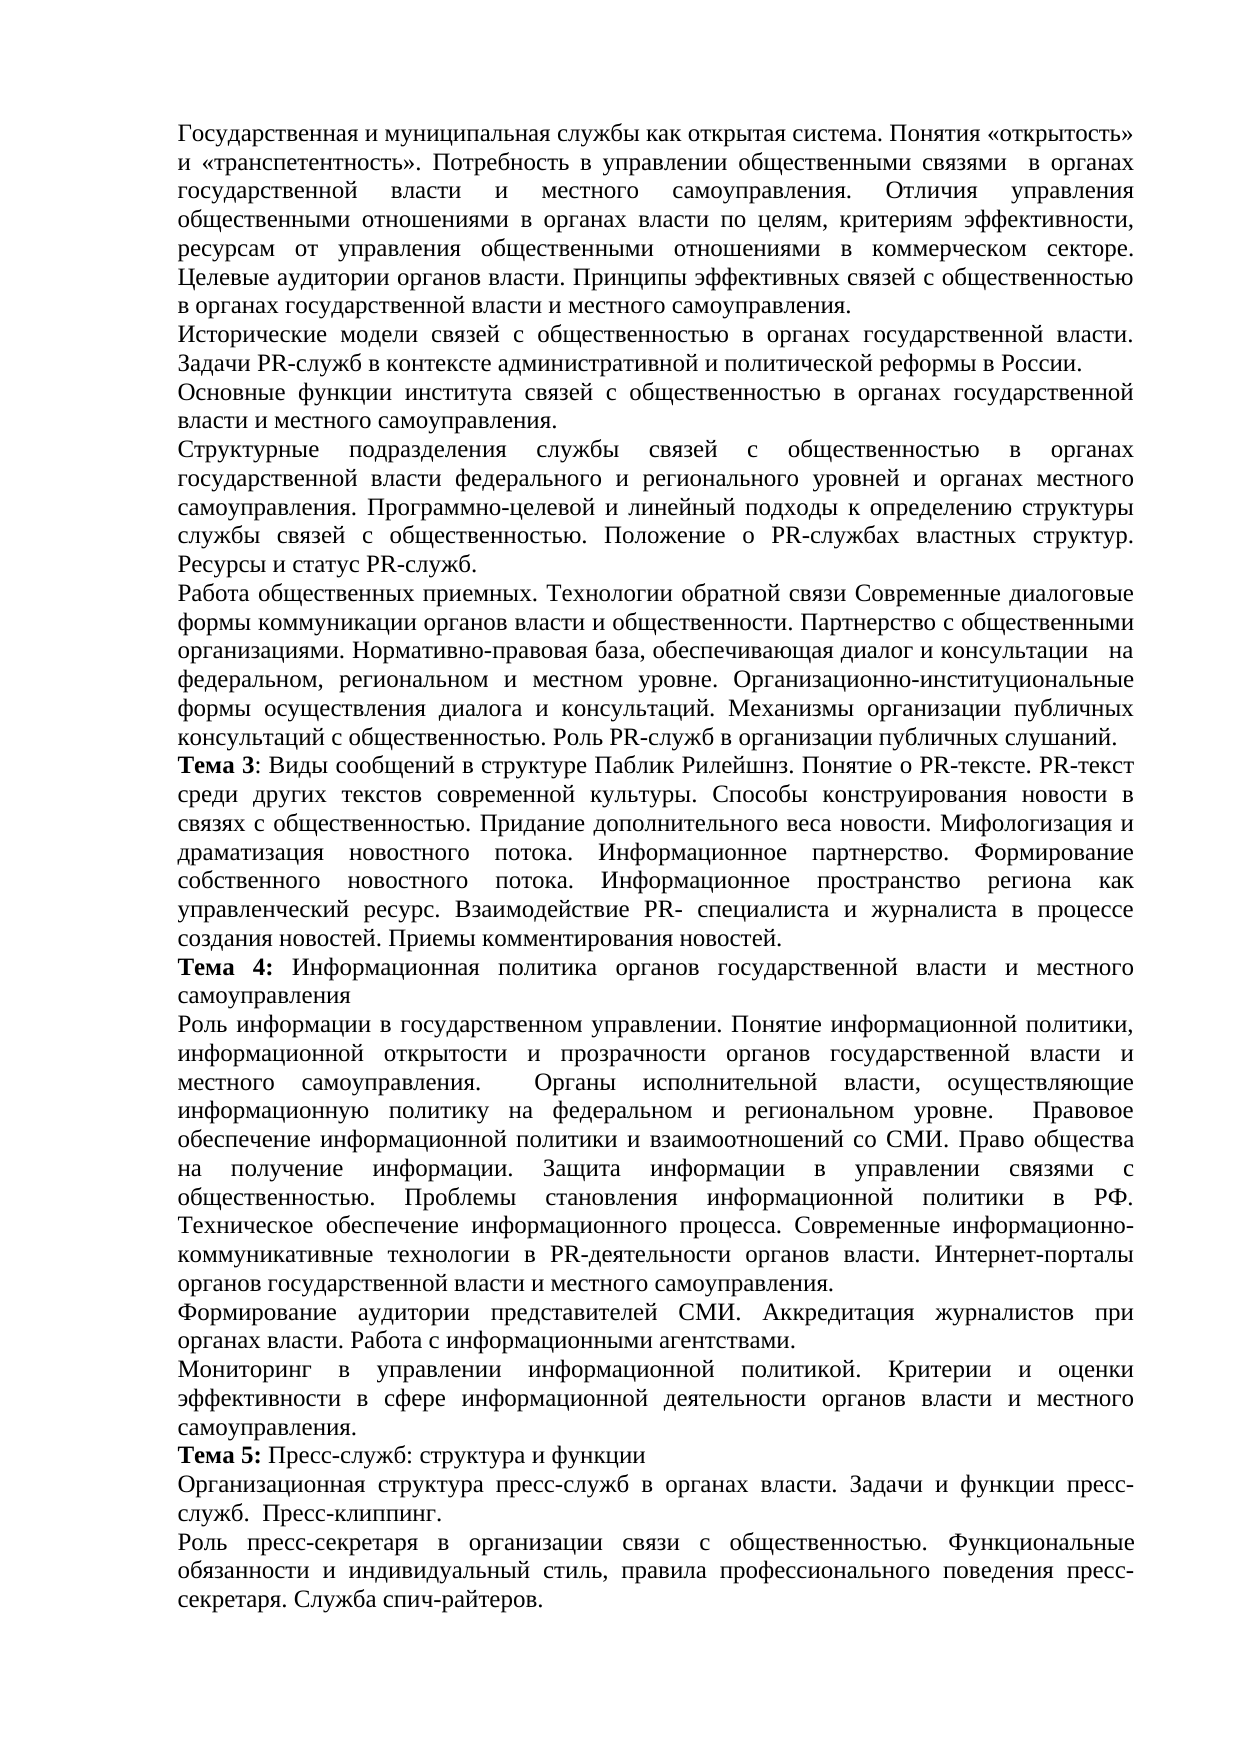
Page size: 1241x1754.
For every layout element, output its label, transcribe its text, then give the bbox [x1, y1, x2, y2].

text Роль пресс-секретаря в организации связи с общественностью. Функциональные обязанности и индивидуальный стиль, правила профессионального поведения пресс-секретаря. Служба спич-райтеров. [177, 1527, 1135, 1613]
text Мониторинг в управлении информационной политикой. Критерии и оценки эффективности в сфере информационной деятельности органов власти и местного самоуправления. [177, 1354, 1135, 1441]
text Тема 5: Пресс-служб: структура и функции [177, 1441, 1135, 1469]
text Формирование аудитории представителей СМИ. Аккредитация журналистов при органах власти. Работа с информационными агентствами. [177, 1297, 1135, 1354]
text Тема 4: Информационная политика органов государственной власти и местного самоуправления [177, 952, 1135, 1009]
text Структурные подразделения службы связей с общественностью в органах государственной власти федерального и регионального уровней и органах местного самоуправления. Программно-целевой и линейный подходы к определению структуры службы связей с общественностью. Положение о PR-службах властных структур. Ресурсы и статус PR-служб. [177, 434, 1135, 578]
text Тема 3: Виды сообщений в структуре Паблик Рилейшнз. Понятие о PR-тексте. PR-текст среди других текстов современной культуры. Способы конструирования новости в связях с общественностью. Придание дополнительного веса новости. Мифологизация и драматизация новостного потока. Информационное партнерство. Формирование собственного новостного потока. Информационное пространство региона как управленческий ресурс. Взаимодействие PR- специалиста и журналиста в процессе создания новостей. Приемы комментирования новостей. [177, 751, 1135, 952]
text Работа общественных приемных. Технологии обратной связи Современные диалоговые формы коммуникации органов власти и общественности. Партнерство с общественными организациями. Нормативно-правовая база, обеспечивающая диалог и консультации на федеральном, региональном и местном уровне. Организационно-институциональные формы осуществления диалога и консультаций. Механизмы организации публичных консультаций с общественностью. Роль PR-служб в организации публичных слушаний. [177, 578, 1135, 751]
text Государственная и муниципальная службы как открытая система. Понятия «открытость» и «транспетентность». Потребность в управлении общественными связями в органах государственной власти и местного самоуправления. Отличия управления общественными отношениями в органах власти по целям, критериям эффективности, ресурсам от управления общественными отношениями в коммерческом секторе. Целевые аудитории органов власти. Принципы эффективных связей с общественностью в органах государственной власти и местного самоуправления. [177, 118, 1135, 319]
text Исторические модели связей с общественностью в органах государственной власти. Задачи PR-служб в контексте административной и политической реформы в России. [177, 319, 1135, 377]
text Основные функции института связей с общественностью в органах государственной власти и местного самоуправления. [177, 377, 1135, 434]
text Роль информации в государственном управлении. Понятие информационной политики, информационной открытости и прозрачности органов государственной власти и местного самоуправления. Органы исполнительной власти, осуществляющие информационную политику на федеральном и региональном уровне. Правовое обеспечение информационной политики и взаимоотношений со СМИ. Право общества на получение информации. Защита информации в управлении связями с общественностью. Проблемы становления информационной политики в РФ. Техническое обеспечение информационного процесса. Современные информационно-коммуникативные технологии в PR-деятельности органов власти. Интернет-порталы органов государственной власти и местного самоуправления. [177, 1009, 1135, 1297]
text Организационная структура пресс-служб в органах власти. Задачи и функции пресс-служб. Пресс-клиппинг. [177, 1469, 1135, 1527]
